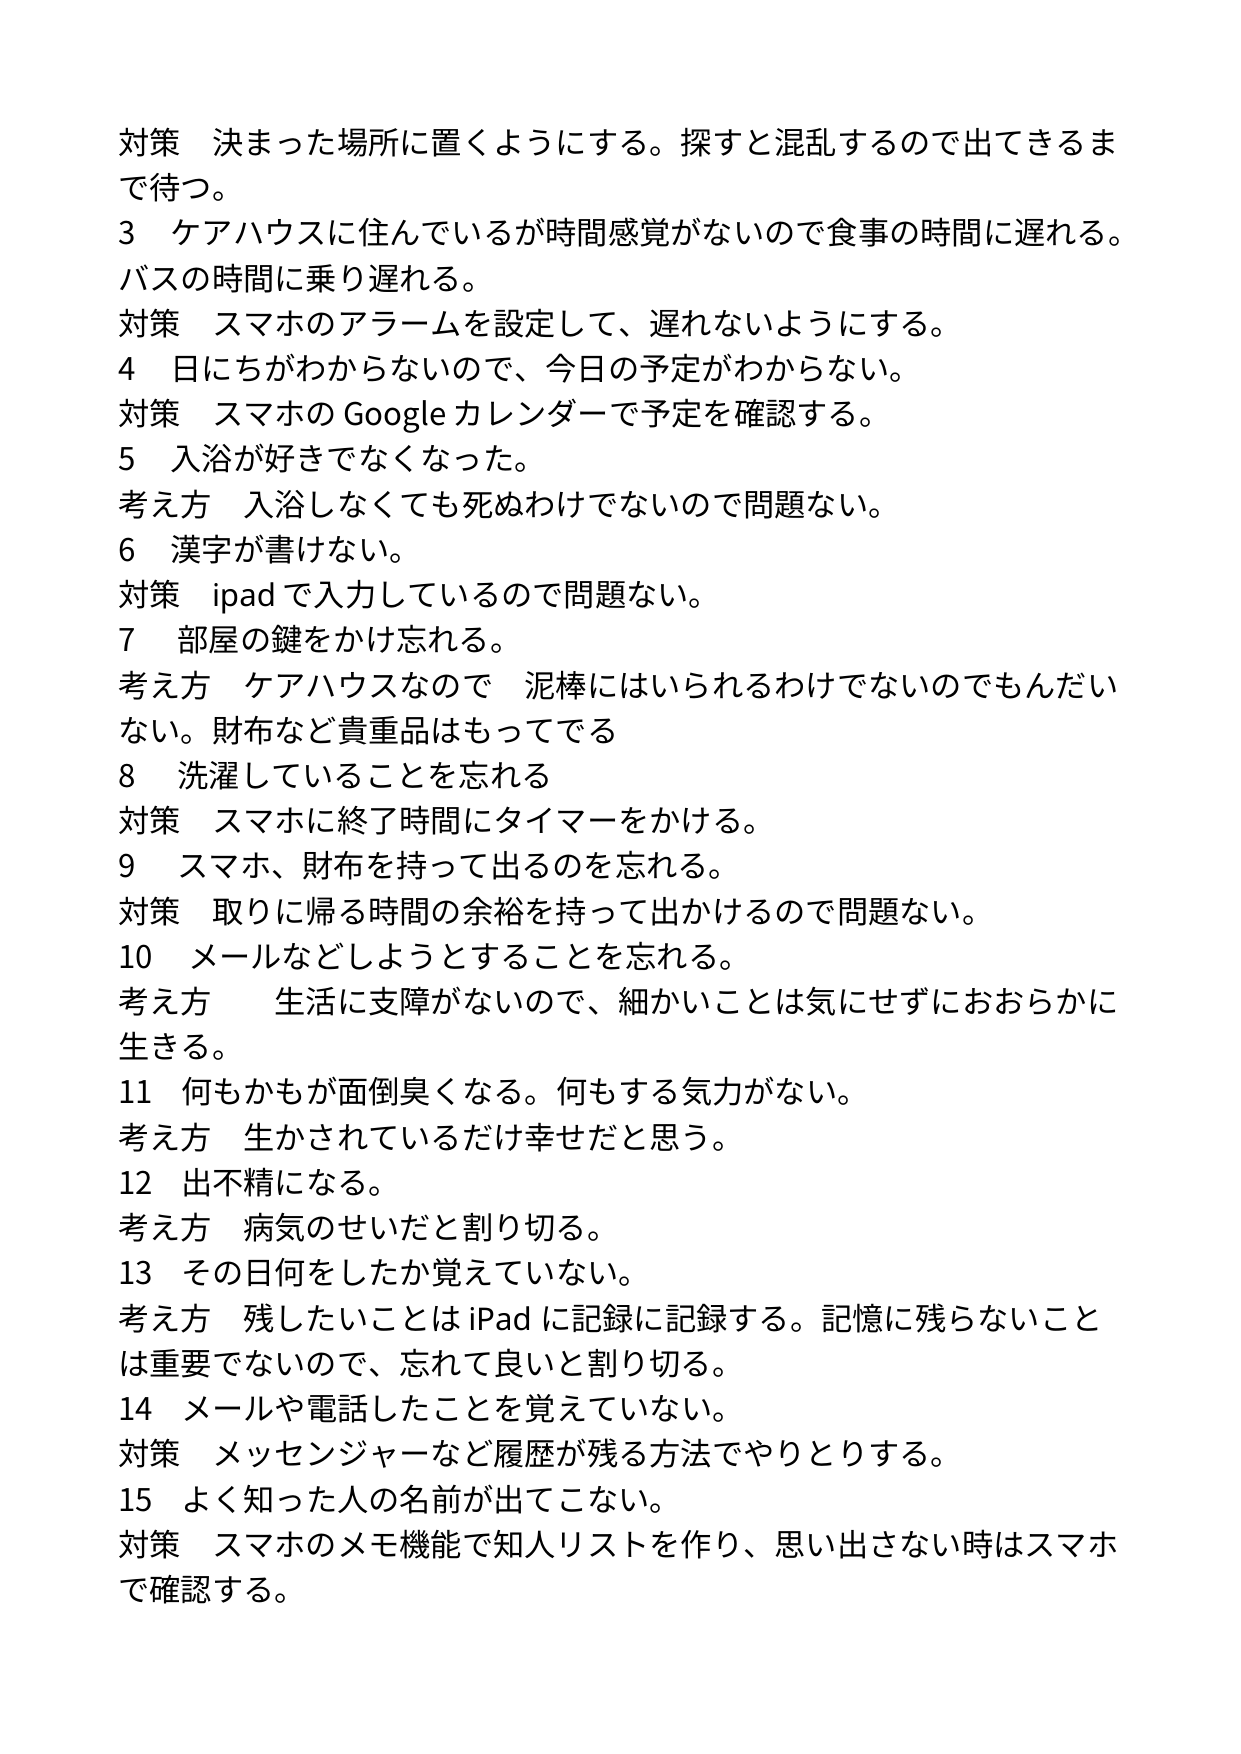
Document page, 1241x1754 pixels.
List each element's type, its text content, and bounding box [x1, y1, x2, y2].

text 対策 取りに帰る時間の余裕を持って出かけるので問題ない。 [118, 887, 1122, 932]
text 対策 メッセンジャーなど履歴が残る方法でやりとりする。 [118, 1429, 1122, 1475]
text 5 入浴が好きでなくなった。 [118, 434, 1122, 480]
text 6 漢字が書けない。 [118, 525, 1122, 570]
text 対策 ipadで入力しているので問題ない。 [118, 570, 1122, 616]
text 考え方 入浴しなくても死ぬわけでないので問題ない。 [118, 480, 1122, 525]
text 12 出不精になる。 [118, 1158, 1122, 1203]
text 9 スマホ、財布を持って出るのを忘れる。 [118, 842, 1122, 887]
text 考え方 生かされているだけ幸せだと思う。 [118, 1113, 1122, 1158]
text 考え方 ケアハウスなので 泥棒にはいられるわけでないのでもんだいない。財布など貴重品はもってでる [118, 661, 1122, 751]
text 14 メールや電話したことを覚えていない。 [118, 1384, 1122, 1429]
text 対策 スマホのアラームを設定して、遅れないようにする。 [118, 299, 1122, 344]
text 対策 スマホのGoogleカレンダーで予定を確認する。 [118, 389, 1122, 434]
text 考え方 生活に支障がないので、細かいことは気にせずにおおらかに生きる。 [118, 977, 1122, 1068]
text 対策 スマホのメモ機能で知人リストを作り、思い出さない時はスマホで確認する。 [118, 1520, 1122, 1610]
text 3 ケアハウスに住んでいるが時間感覚がないので食事の時間に遅れる。バスの時間に乗り遅れる。 [118, 208, 1122, 299]
text 15 よく知った人の名前が出てこない。 [118, 1475, 1122, 1520]
text 7 部屋の鍵をかけ忘れる。 [118, 616, 1122, 661]
text 10 メールなどしようとすることを忘れる。 [118, 932, 1122, 977]
text 対策 スマホに終了時間にタイマーをかける。 [118, 796, 1122, 842]
text 考え方 病気のせいだと割り切る。 [118, 1203, 1122, 1248]
text 11 何もかもが面倒臭くなる。何もする気力がない。 [118, 1068, 1122, 1113]
text 考え方 残したいことはiPad に記録に記録する。記憶に残らないことは重要でないので、忘れて良いと割り切る。 [118, 1294, 1122, 1384]
text 13 その日何をしたか覚えていない。 [118, 1248, 1122, 1294]
text 8 洗濯していることを忘れる [118, 751, 1122, 796]
text 対策 決まった場所に置くようにする。探すと混乱するので出てきるまで待つ。 [118, 118, 1122, 208]
text 4 日にちがわからないので、今日の予定がわからない。 [118, 344, 1122, 389]
